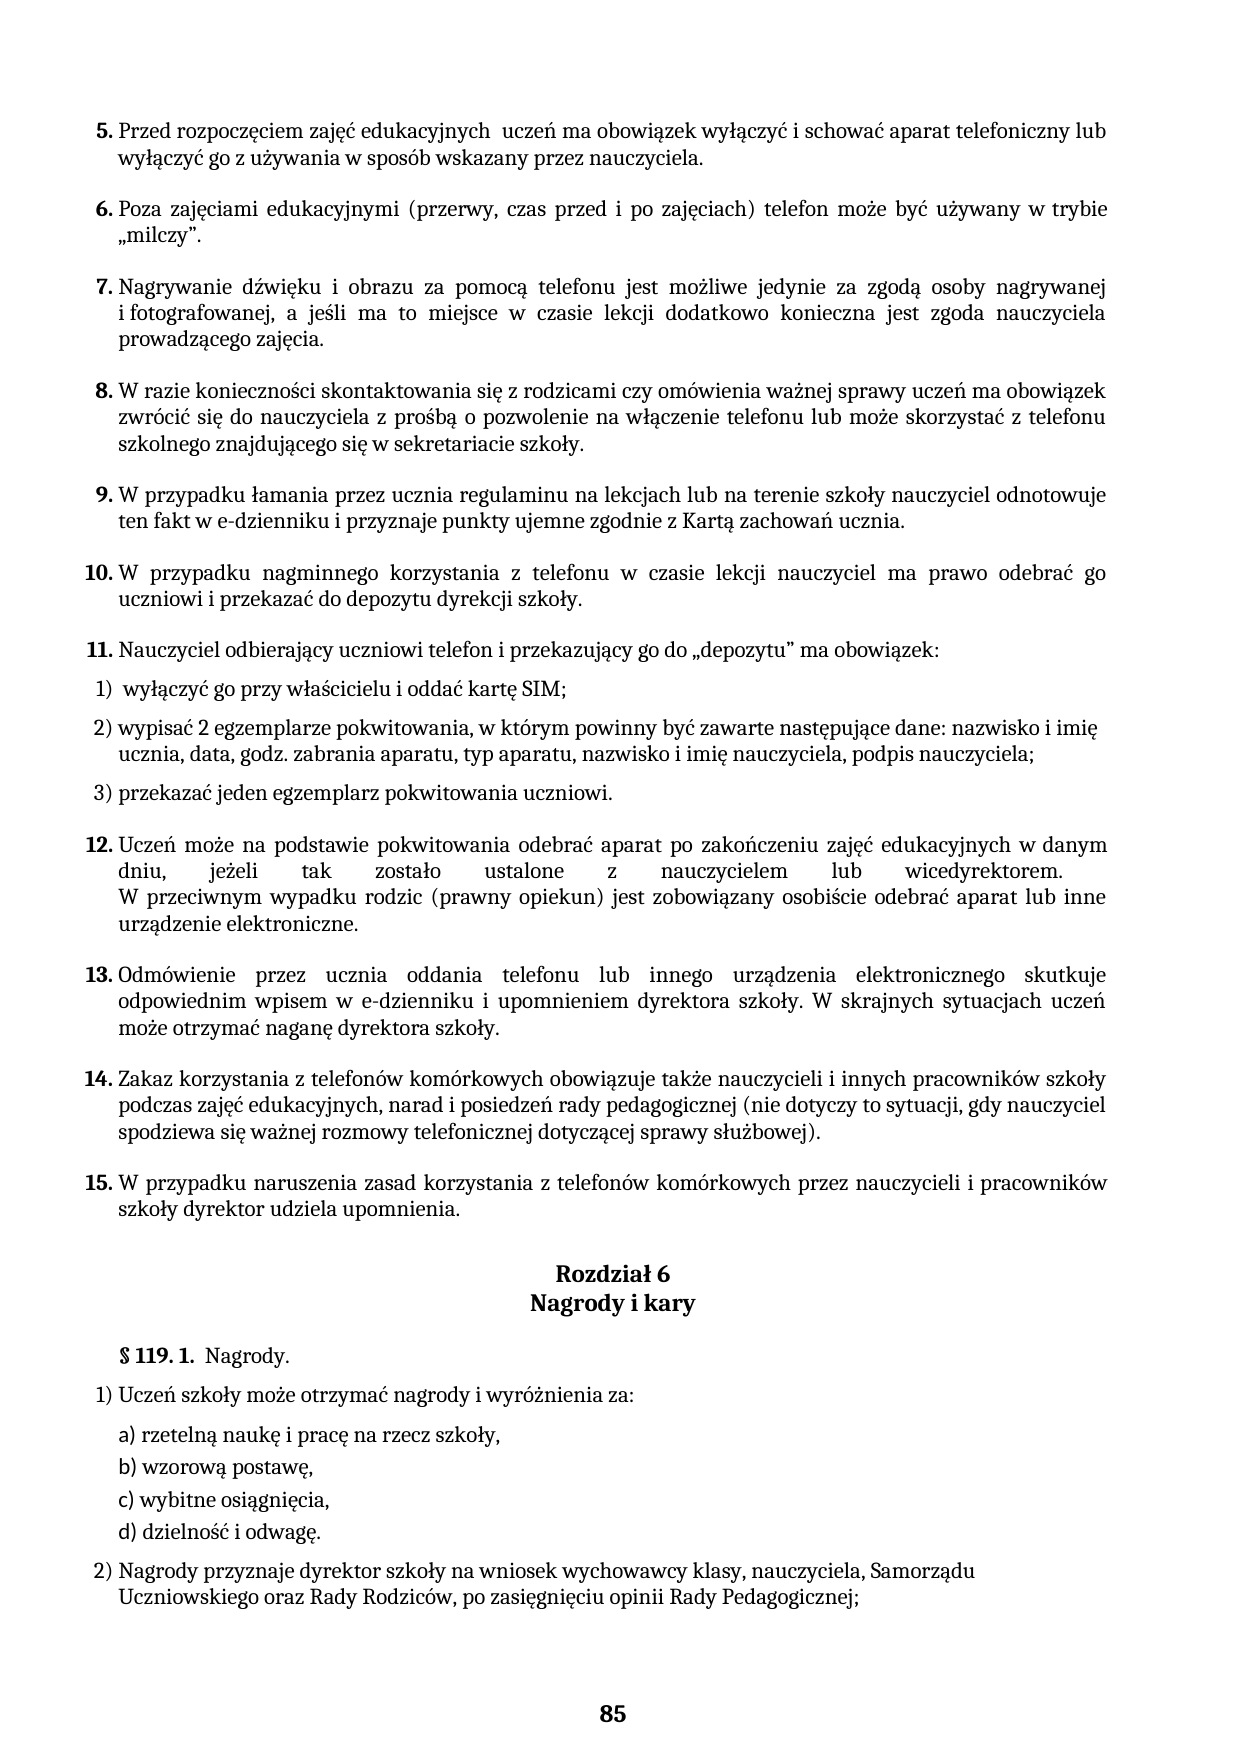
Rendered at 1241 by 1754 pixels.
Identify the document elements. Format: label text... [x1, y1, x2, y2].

list wzorową postawę, [118, 1452, 1107, 1481]
list 1. Nagrody. [118, 1343, 1107, 1369]
list Rozdział 6 Nagrody i kary [118, 1260, 1107, 1318]
list rzetelną naukę i pracę na rzecz szkoły, [118, 1420, 1107, 1448]
list Nauczyciel odbierający uczniowi telefon i przekazujący go do „depozytu” ma obowiązek: [118, 637, 1107, 663]
text wyłączyć go przy właścicielu i oddać kartę SIM; [118, 676, 1107, 702]
list Nagrywanie dźwięku i obrazu za pomocą telefonu jest możliwe jedynie za zgodą osoby nagrywanej i fotografowanej, a jeśli ma to miejsce w czasie lekcji dodatkowo konieczna jest zgoda nauczyciela prowadzącego zajęcia. [118, 273, 1107, 353]
text wypisać 2 egzemplarze pokwitowania, w którym powinny być zawarte następujące dane: nazwisko i imię ucznia, data, godz. zabrania aparatu, typ aparatu, nazwisko i imię nauczyciela, podpis nauczyciela; [118, 715, 1107, 767]
list Uczeń może na podstawie pokwitowania odebrać aparat po zakończeniu zajęć edukacyjnych w danym dniu, jeżeli tak zostało ustalone z nauczycielem lub wicedyrektorem. W przeciwnym wypadku rodzic (prawny opiekun) jest zobowiązany osobiście odebrać aparat lub inne urządzenie elektroniczne. [118, 831, 1107, 937]
list dzielność i odwagę. [118, 1517, 1107, 1545]
list Przed rozpoczęciem zajęć edukacyjnych uczeń ma obowiązek wyłączyć i schować aparat telefoniczny lub wyłączyć go z używania w sposób wskazany przez nauczyciela. [118, 118, 1107, 171]
list W przypadku łamania przez ucznia regulaminu na lekcjach lub na terenie szkoły nauczyciel odnotowuje ten fakt w e-dzienniku i przyznaje punkty ujemne zgodnie z Kartą zachowań ucznia. [118, 482, 1107, 534]
list Odmówienie przez ucznia oddania telefonu lub innego urządzenia elektronicznego skutkuje odpowiednim wpisem w e-dzienniku i upomnieniem dyrektora szkoły. W skrajnych sytuacjach uczeń może otrzymać naganę dyrektora szkoły. [118, 962, 1107, 1041]
text Uczeń szkoły może otrzymać nagrody i wyróżnienia za: [118, 1381, 1107, 1408]
list W przypadku naruszenia zasad korzystania z telefonów komórkowych przez nauczycieli i pracowników szkoły dyrektor udziela upomnienia. [118, 1170, 1107, 1223]
text Nagrody przyznaje dyrektor szkoły na wniosek wychowawcy klasy, nauczyciela, Samorządu Uczniowskiego oraz Rady Rodziców, po zasięgnięciu opinii Rady Pedagogicznej; [118, 1557, 1107, 1610]
list W przypadku nagminnego korzystania z telefonu w czasie lekcji nauczyciel ma prawo odebrać go uczniowi i przekazać do depozytu dyrekcji szkoły. [118, 559, 1107, 612]
list Poza zajęciami edukacyjnymi (przerwy, czas przed i po zajęciach) telefon może być używany w trybie „milczy”. [118, 196, 1107, 248]
list Zakaz korzystania z telefonów komórkowych obowiązuje także nauczycieli i innych pracowników szkoły podczas zajęć edukacyjnych, narad i posiedzeń rady pedagogicznej (nie dotyczy to sytuacji, gdy nauczyciel spodziewa się ważnej rozmowy telefonicznej dotyczącej sprawy służbowej). [118, 1066, 1107, 1145]
list W razie konieczności skontaktowania się z rodzicami czy omówienia ważnej sprawy uczeń ma obowiązek zwrócić się do nauczyciela z prośbą o pozwolenie na włączenie telefonu lub może skorzystać z telefonu szkolnego znajdującego się w sekretariacie szkoły. [118, 378, 1107, 457]
text przekazać jeden egzemplarz pokwitowania uczniowi. [118, 780, 1107, 806]
list wybitne osiągnięcia, [118, 1485, 1107, 1513]
